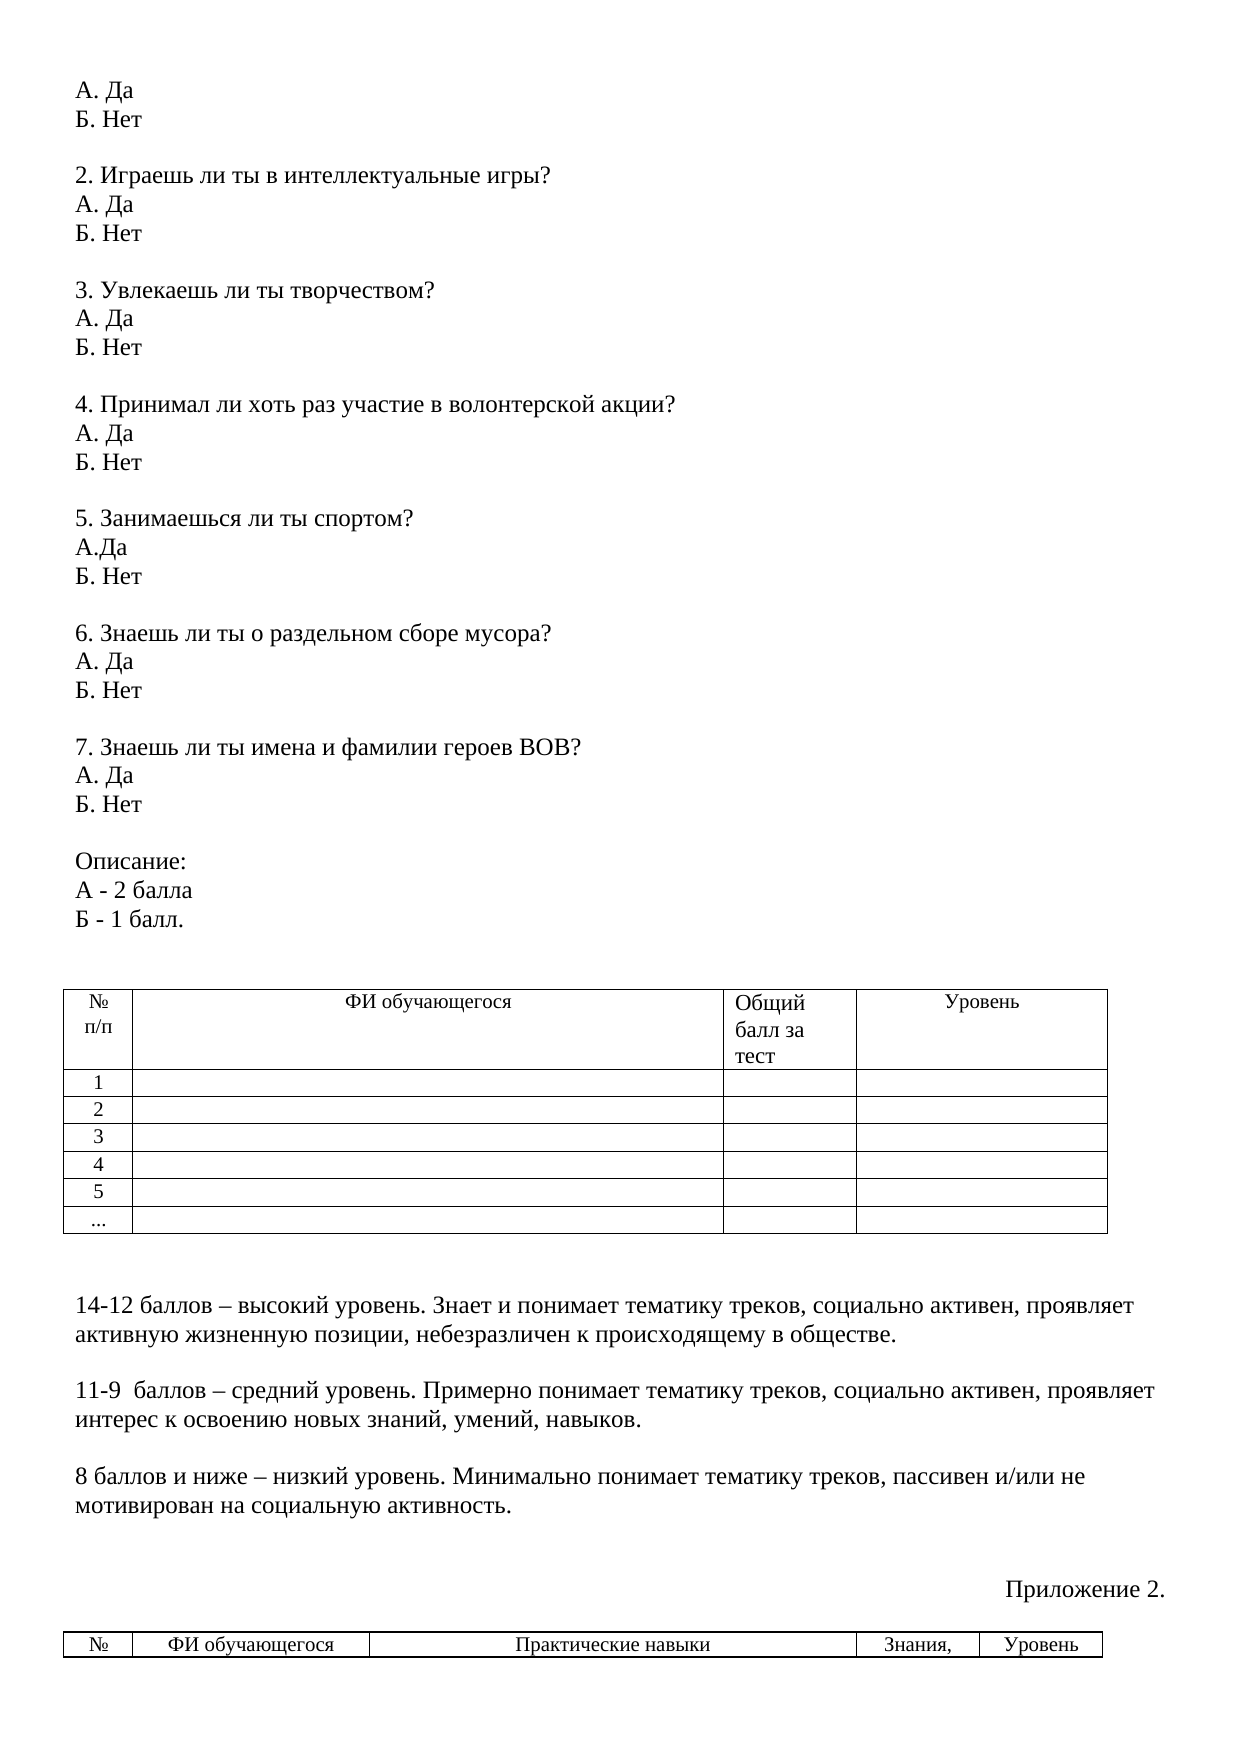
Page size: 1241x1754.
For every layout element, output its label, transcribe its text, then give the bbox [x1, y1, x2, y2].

table_cell [724, 1179, 856, 1206]
table_cell [857, 1179, 1107, 1206]
text 7. Знаешь ли ты имена и фамилии героев ВОВ? [75, 732, 1165, 761]
table_header Практические навыки [370, 1633, 856, 1656]
table_cell [724, 1124, 856, 1151]
text 2. Играешь ли ты в интеллектуальные игры? [75, 161, 1165, 189]
table_cell 1 [64, 1070, 132, 1096]
table_cell [133, 1097, 723, 1123]
table_cell 2 [64, 1097, 132, 1123]
text 6. Знаешь ли ты о раздельном сборе мусора? [75, 618, 1165, 646]
text А.Да [75, 532, 1165, 561]
table_cell 5 [64, 1179, 132, 1206]
table_cell [857, 1152, 1107, 1178]
text 3. Увлекаешь ли ты творчеством? [75, 275, 1165, 303]
table_cell [724, 1070, 856, 1096]
text 8 баллов и ниже – низкий уровень. Минимально понимает тематику треков, пассивен и/или не мотивирован на социальную активность. [75, 1461, 1165, 1518]
table_header № п/п [64, 1633, 132, 1656]
table_cell [857, 1070, 1107, 1096]
table_cell [133, 1179, 723, 1206]
table_header Уровень [857, 990, 1107, 1068]
table_cell [133, 1207, 723, 1233]
table_header ФИ обучающегося [133, 990, 723, 1068]
text А. Да [75, 761, 1165, 789]
text Б. Нет [75, 332, 1165, 361]
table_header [857, 1633, 979, 1656]
table_cell [724, 1207, 856, 1233]
table_cell [724, 1097, 856, 1123]
table_cell [133, 1152, 723, 1178]
text 11-9 баллов – средний уровень. Примерно понимает тематику треков, социально активен, проявляет интерес к освоению новых знаний, умений, навыков. [75, 1376, 1165, 1433]
text А. Да [75, 418, 1165, 447]
text А - 2 балла [75, 875, 1165, 904]
text 14-12 баллов – высокий уровень. Знает и понимает тематику треков, социально активен, проявляет активную жизненную позиции, небезразличен к происходящему в обществе. [75, 1290, 1165, 1347]
table_cell [724, 1152, 856, 1178]
table_cell [133, 1070, 723, 1096]
text 4. Принимал ли хоть раз участие в волонтерской акции? [75, 389, 1165, 418]
text Б. Нет [75, 104, 1165, 132]
table_cell 4 [64, 1152, 132, 1178]
table_header Общий балл за тест [724, 990, 856, 1068]
text Приложение 2. [75, 1574, 1165, 1603]
text Описание: [75, 846, 1165, 875]
text Б. Нет [75, 218, 1165, 247]
table_cell [857, 1124, 1107, 1151]
table_header ФИ обучающегося [133, 1633, 369, 1656]
text А. Да [75, 646, 1165, 675]
text А. Да [75, 75, 1165, 104]
table_cell ... [64, 1207, 132, 1233]
table_cell [857, 1097, 1107, 1123]
text 5. Занимаешься ли ты спортом? [75, 503, 1165, 532]
text А. Да [75, 303, 1165, 332]
table_header № п/п [64, 990, 132, 1068]
table_header Уровень [980, 1633, 1102, 1656]
table_cell 3 [64, 1124, 132, 1151]
table_cell [133, 1124, 723, 1151]
table_cell [857, 1207, 1107, 1233]
text А. Да [75, 189, 1165, 218]
text Б. Нет [75, 675, 1165, 704]
text Б. Нет [75, 789, 1165, 818]
text Б - 1 балл. [75, 904, 1165, 932]
text Б. Нет [75, 561, 1165, 589]
text Б. Нет [75, 447, 1165, 475]
